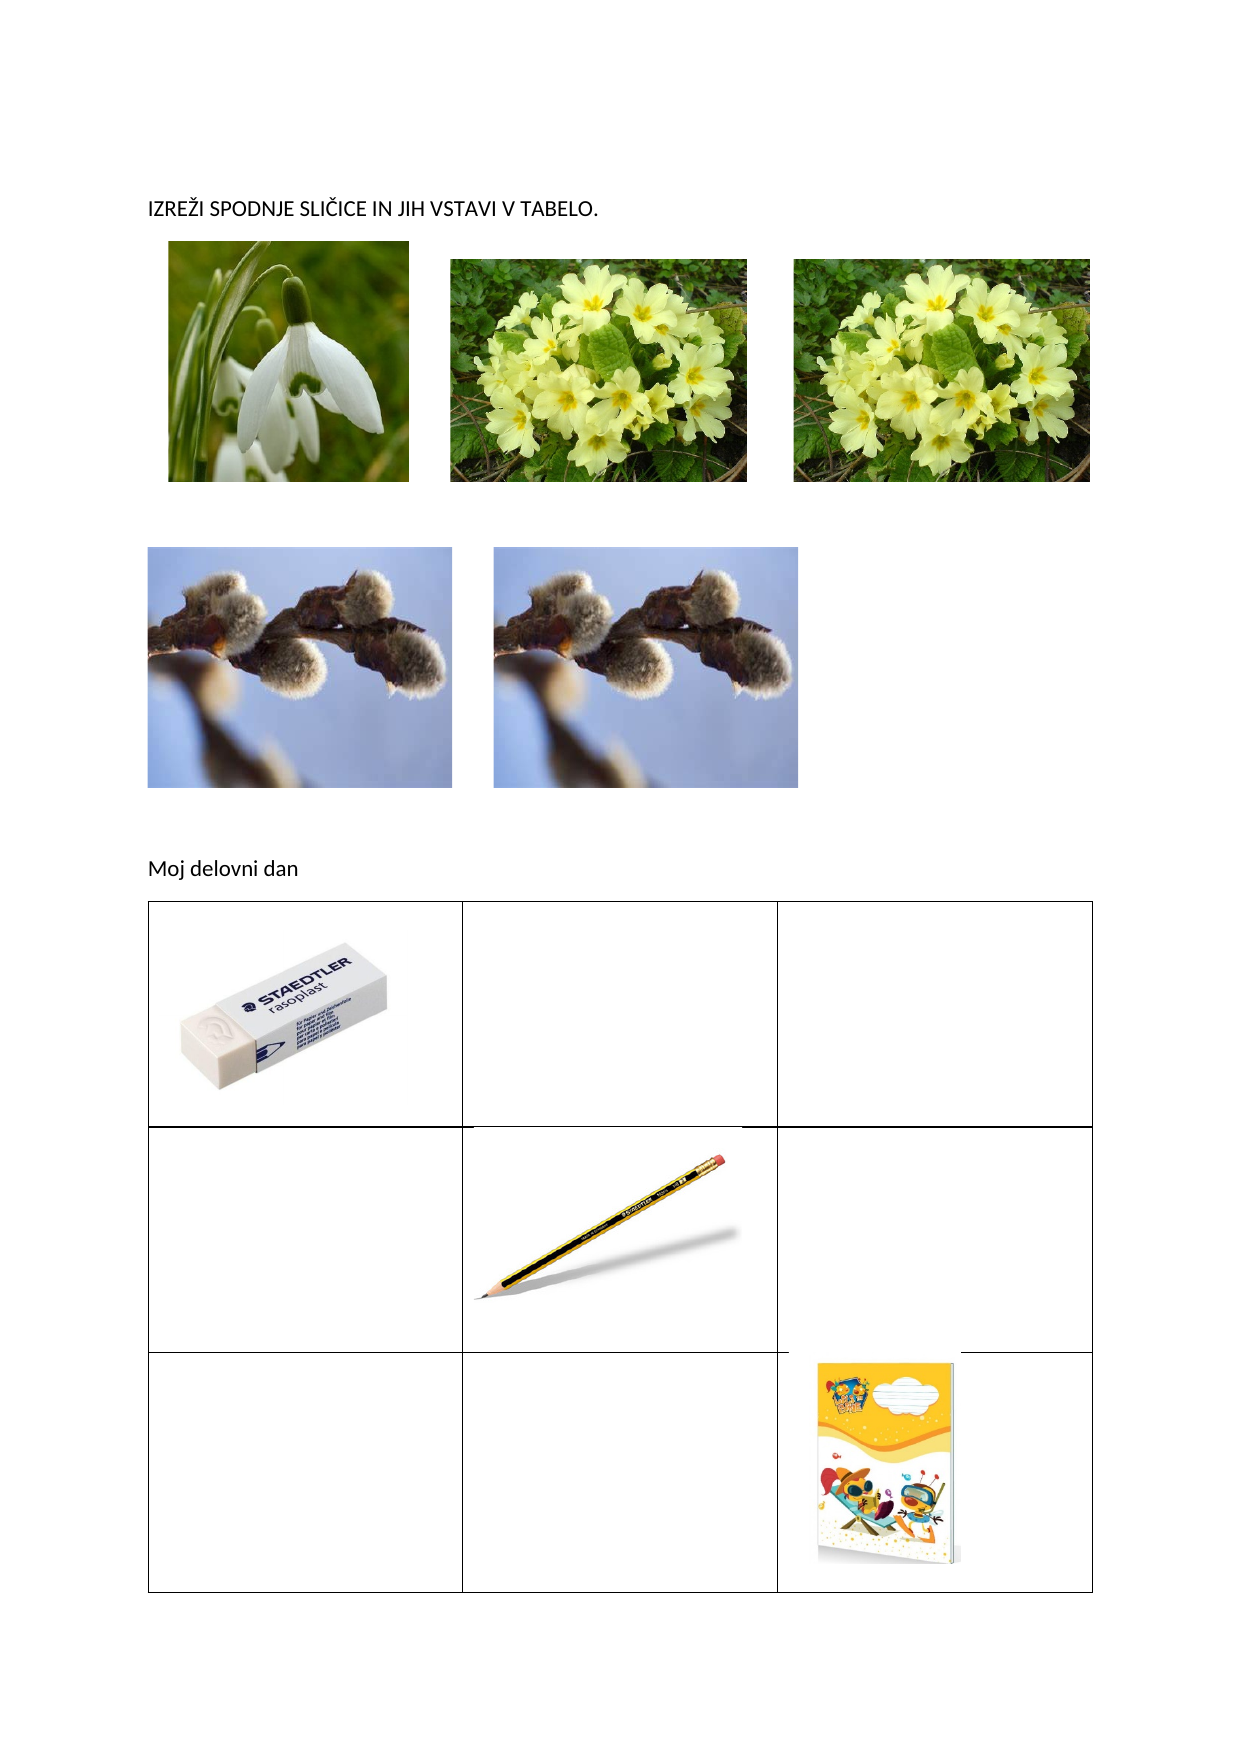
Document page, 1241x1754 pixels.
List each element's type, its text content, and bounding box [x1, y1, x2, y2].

picture [147, 547, 453, 788]
table_cell [463, 1128, 777, 1352]
table_header [149, 902, 462, 1126]
table_cell [778, 1353, 1092, 1592]
table_cell [778, 1128, 1092, 1352]
text Moj delovni dan [148, 854, 1093, 882]
picture [159, 930, 408, 1105]
picture [168, 241, 409, 482]
table_cell [149, 1353, 462, 1592]
picture [788, 1352, 961, 1564]
table_header [463, 902, 777, 1126]
picture [473, 1127, 743, 1311]
table_cell [149, 1128, 462, 1352]
text IZREŽI SPODNJE SLIČICE IN JIH VSTAVI V TABELO. [148, 194, 1093, 222]
picture [450, 259, 747, 482]
picture [793, 259, 1090, 482]
table_header [778, 902, 1092, 1126]
table_cell [463, 1353, 777, 1592]
picture [493, 547, 799, 788]
